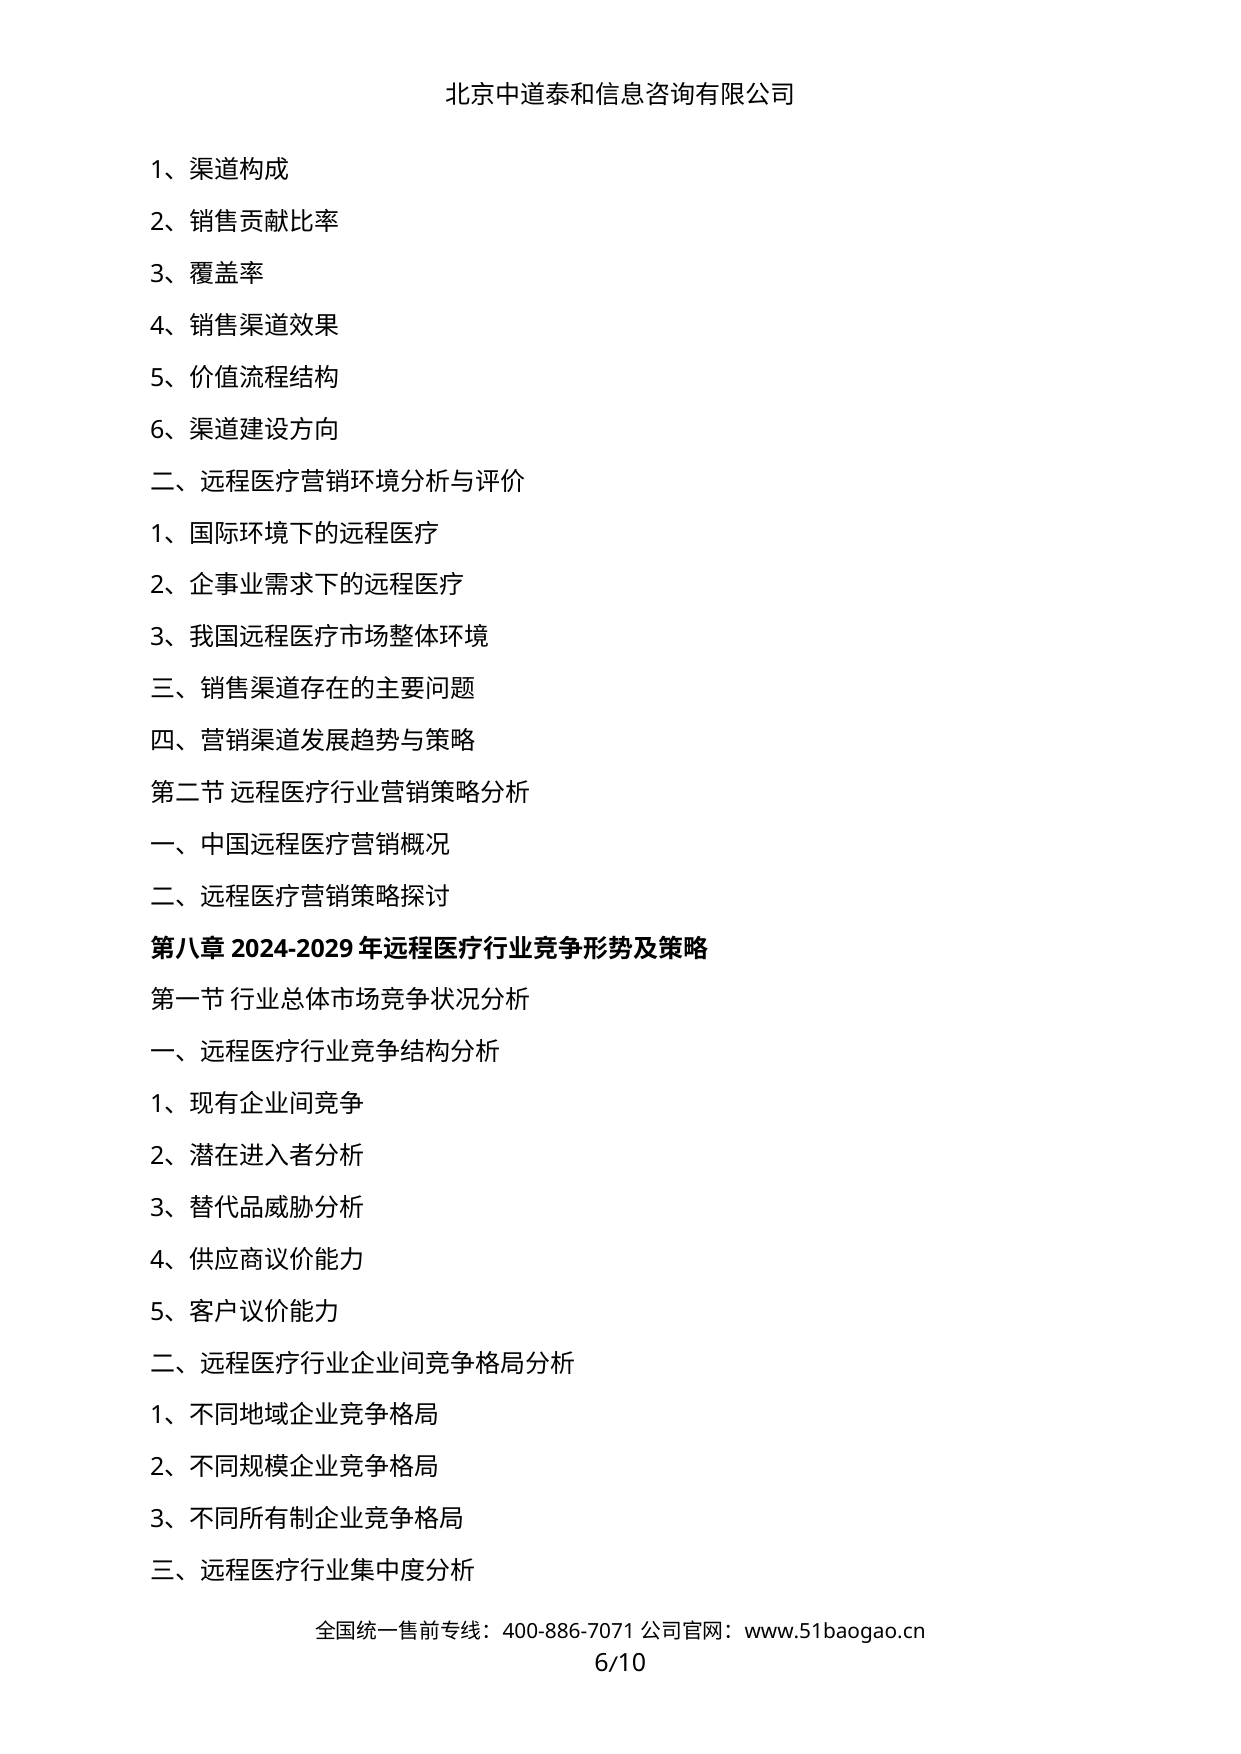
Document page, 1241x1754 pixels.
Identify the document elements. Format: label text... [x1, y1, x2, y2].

text 一、中国远程医疗营销概况 [150, 824, 1090, 861]
text 二、远程医疗行业企业间竞争格局分析 [150, 1343, 1090, 1379]
text 第一节 行业总体市场竞争状况分析 [150, 980, 1090, 1016]
text 1、现有企业间竞争 [150, 1084, 1090, 1120]
text 三、销售渠道存在的主要问题 [150, 669, 1090, 705]
text 二、远程医疗营销策略探讨 [150, 876, 1090, 912]
text 3、覆盖率 [150, 254, 1090, 290]
text 2、不同规模企业竞争格局 [150, 1447, 1090, 1483]
text 2、企事业需求下的远程医疗 [150, 565, 1090, 601]
text 3、我国远程医疗市场整体环境 [150, 617, 1090, 653]
text 1、国际环境下的远程医疗 [150, 513, 1090, 549]
text 2、潜在进入者分析 [150, 1136, 1090, 1172]
text 1、渠道构成 [150, 150, 1090, 186]
text 四、营销渠道发展趋势与策略 [150, 721, 1090, 757]
text 5、客户议价能力 [150, 1291, 1090, 1327]
text 第八章 2024-2029年远程医疗行业竞争形势及策略 [150, 928, 1090, 964]
text 1、不同地域企业竞争格局 [150, 1395, 1090, 1431]
text 3、替代品威胁分析 [150, 1187, 1090, 1224]
text 第二节 远程医疗行业营销策略分析 [150, 772, 1090, 809]
text 4、销售渠道效果 [150, 306, 1090, 342]
text 一、远程医疗行业竞争结构分析 [150, 1032, 1090, 1068]
text 二、远程医疗营销环境分析与评价 [150, 461, 1090, 497]
text 5、价值流程结构 [150, 357, 1090, 394]
text 三、远程医疗行业集中度分析 [150, 1551, 1090, 1587]
text 2、销售贡献比率 [150, 202, 1090, 238]
text 3、不同所有制企业竞争格局 [150, 1499, 1090, 1535]
text 6、渠道建设方向 [150, 409, 1090, 446]
text 4、供应商议价能力 [150, 1239, 1090, 1276]
